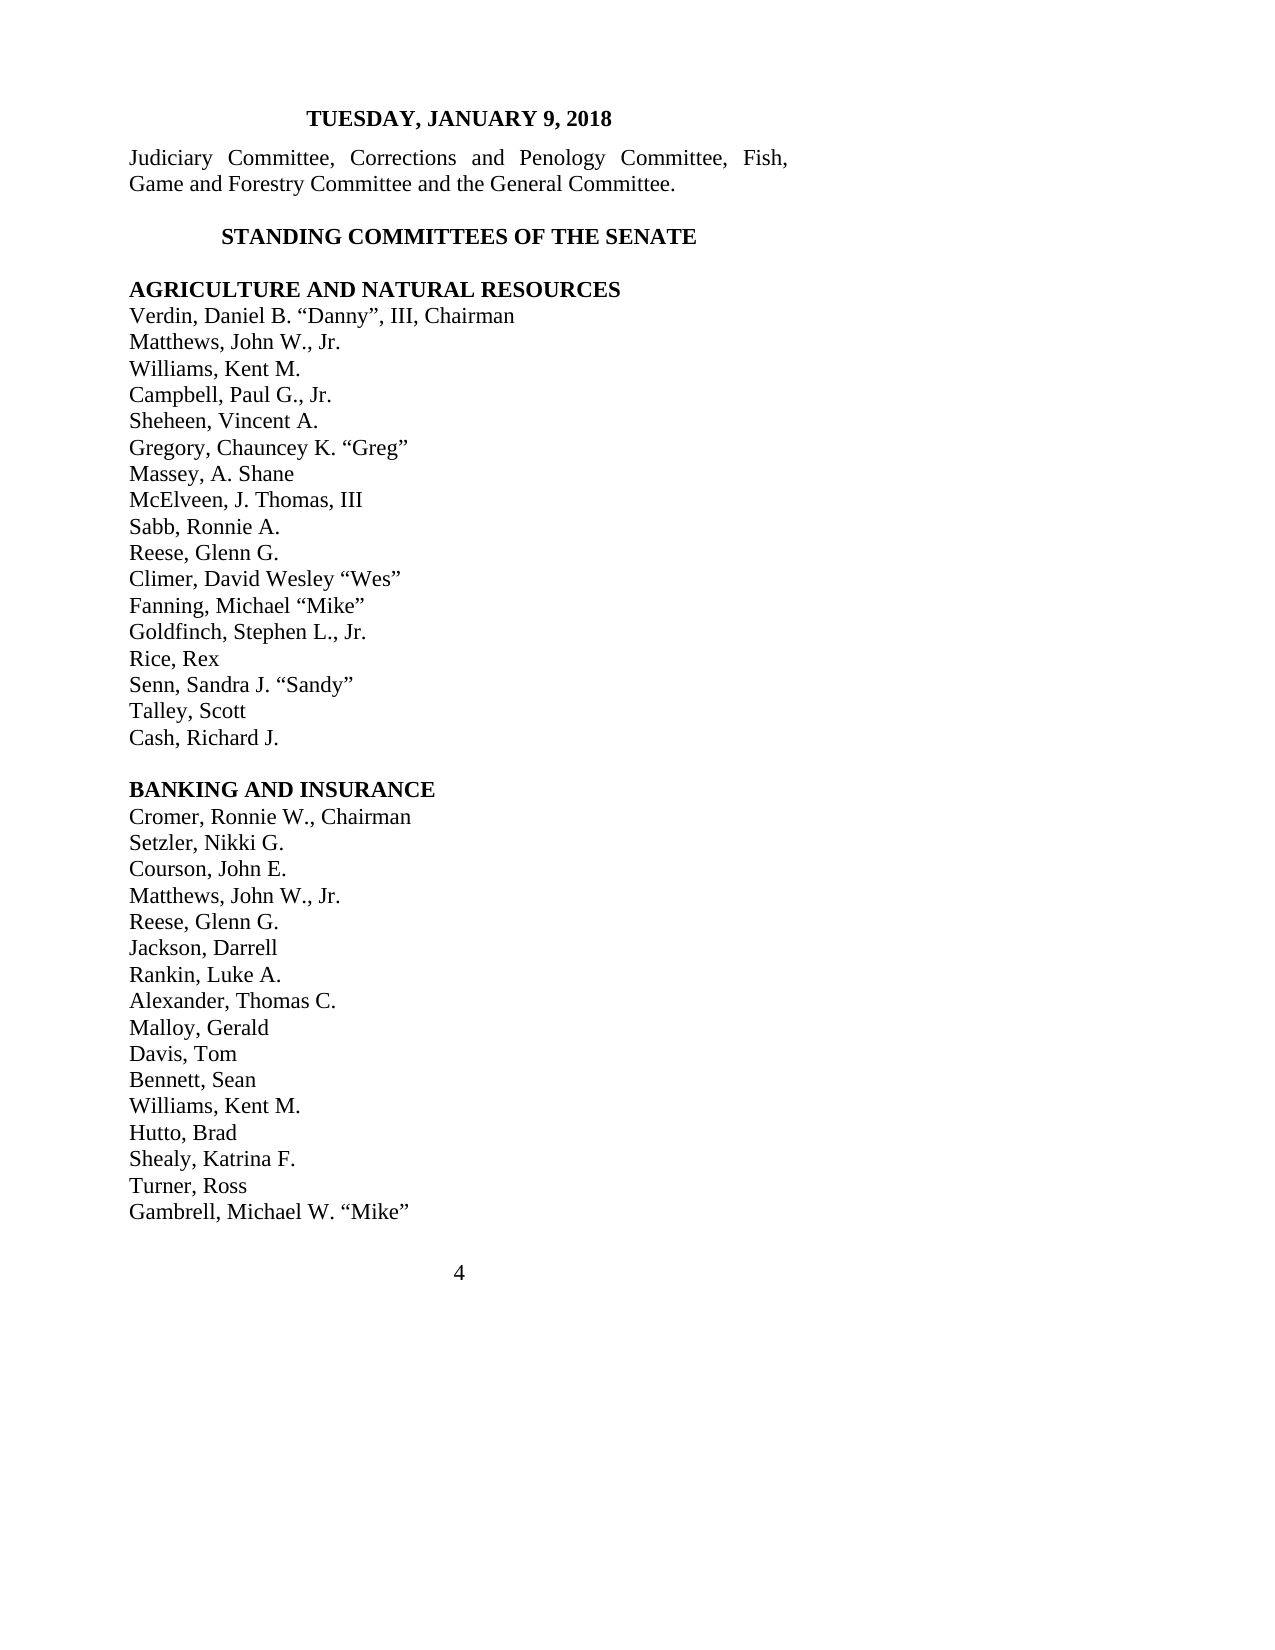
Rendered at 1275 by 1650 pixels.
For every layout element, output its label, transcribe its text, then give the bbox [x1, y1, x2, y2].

text Williams, Kent M. [129, 1093, 789, 1119]
text Reese, Glenn G. [129, 539, 789, 566]
text Davis, Tom [129, 1040, 789, 1066]
text Matthews, John W., Jr. [129, 328, 789, 355]
text Goldfinch, Stephen L., Jr. [129, 618, 789, 644]
text Setzler, Nikki G. [129, 829, 789, 855]
text McElveen, J. Thomas, III [129, 486, 789, 513]
text Bennett, Sean [129, 1066, 789, 1093]
text BANKING AND INSURANCE [129, 776, 789, 803]
text Cromer, Ronnie W., Chairman [129, 803, 789, 829]
text Gambrell, Michael W. “Mike” [129, 1198, 789, 1224]
text Sheheen, Vincent A. [129, 407, 789, 434]
text Verdin, Daniel B. “Danny”, III, Chairman [129, 302, 789, 328]
text Cash, Richard J. [129, 724, 789, 750]
text Gregory, Chauncey K. “Greg” [129, 434, 789, 460]
text AGRICULTURE AND NATURAL RESOURCES [129, 276, 789, 302]
text Shealy, Katrina F. [129, 1145, 789, 1172]
text Courson, John E. [129, 855, 789, 882]
text Senn, Sandra J. “Sandy” [129, 671, 789, 697]
text Campbell, Paul G., Jr. [129, 381, 789, 407]
text Jackson, Darrell [129, 934, 789, 961]
text Climer, David Wesley “Wes” [129, 566, 789, 592]
text Talley, Scott [129, 697, 789, 724]
text Fanning, Michael “Mike” [129, 592, 789, 618]
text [129, 144, 789, 197]
text Reese, Glenn G. [129, 908, 789, 934]
text Matthews, John W., Jr. [129, 882, 789, 908]
text Rice, Rex [129, 644, 789, 671]
text Massey, A. Shane [129, 460, 789, 486]
text Rankin, Luke A. [129, 961, 789, 987]
text Turner, Ross [129, 1172, 789, 1198]
text Williams, Kent M. [129, 355, 789, 381]
text Malloy, Gerald [129, 1013, 789, 1040]
text STANDING COMMITTEES OF THE SENATE [129, 223, 789, 249]
text Hutto, Brad [129, 1119, 789, 1145]
text Sabb, Ronnie A. [129, 513, 789, 539]
text Alexander, Thomas C. [129, 987, 789, 1013]
